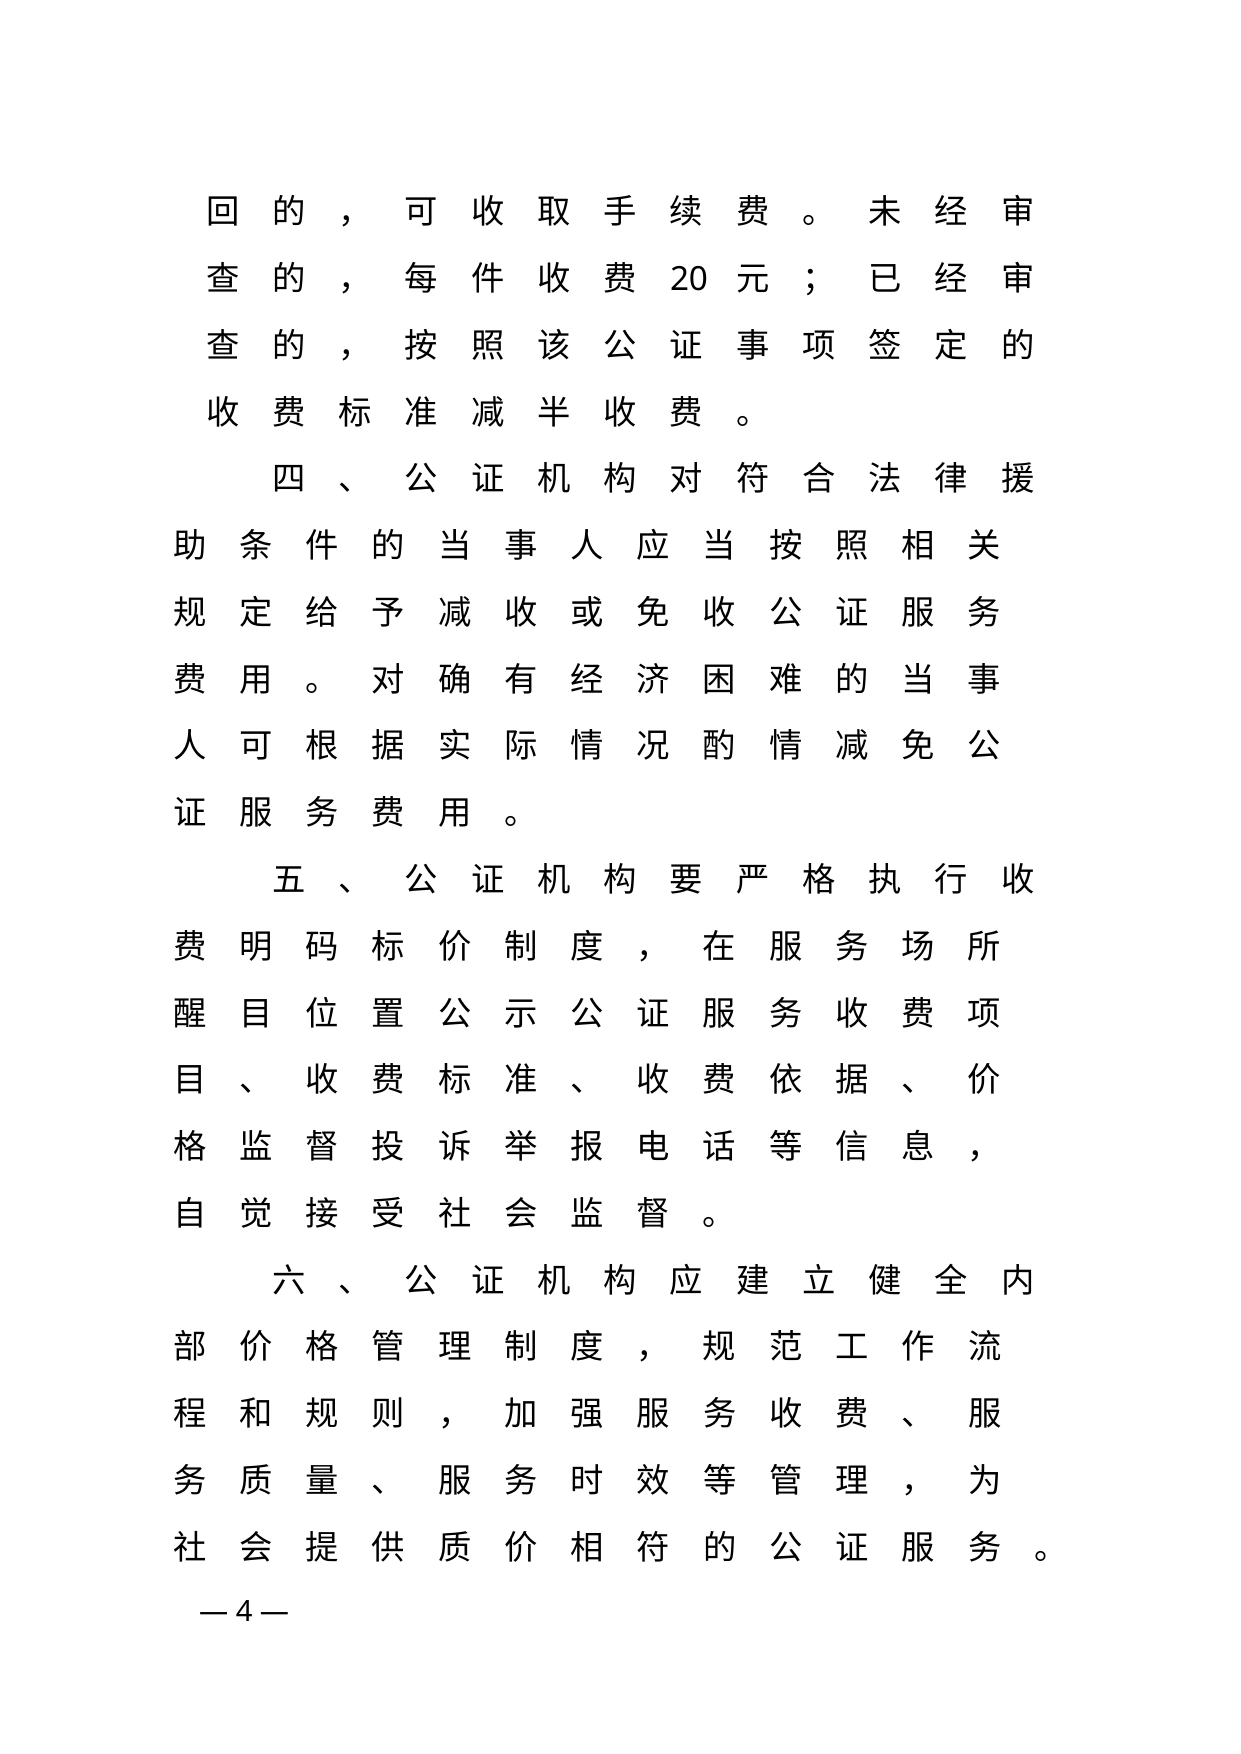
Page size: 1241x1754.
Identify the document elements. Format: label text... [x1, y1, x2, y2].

text 五、公证机构要严格执行收费明码标价制度，在服务场所醒目位置公示公证服务收费项目、收费标准、收费依据、价格监督投诉举报电话等信息，自觉接受社会监督。 [173, 843, 1067, 1244]
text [173, 1244, 1067, 1578]
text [177, 176, 1067, 443]
text 四、公证机构对符合法律援助条件的当事人应当按照相关规定给予减收或免收公证服务费用。对确有经济困难的当事人可根据实际情况酌情减免公证服务费用。 [173, 443, 1067, 843]
